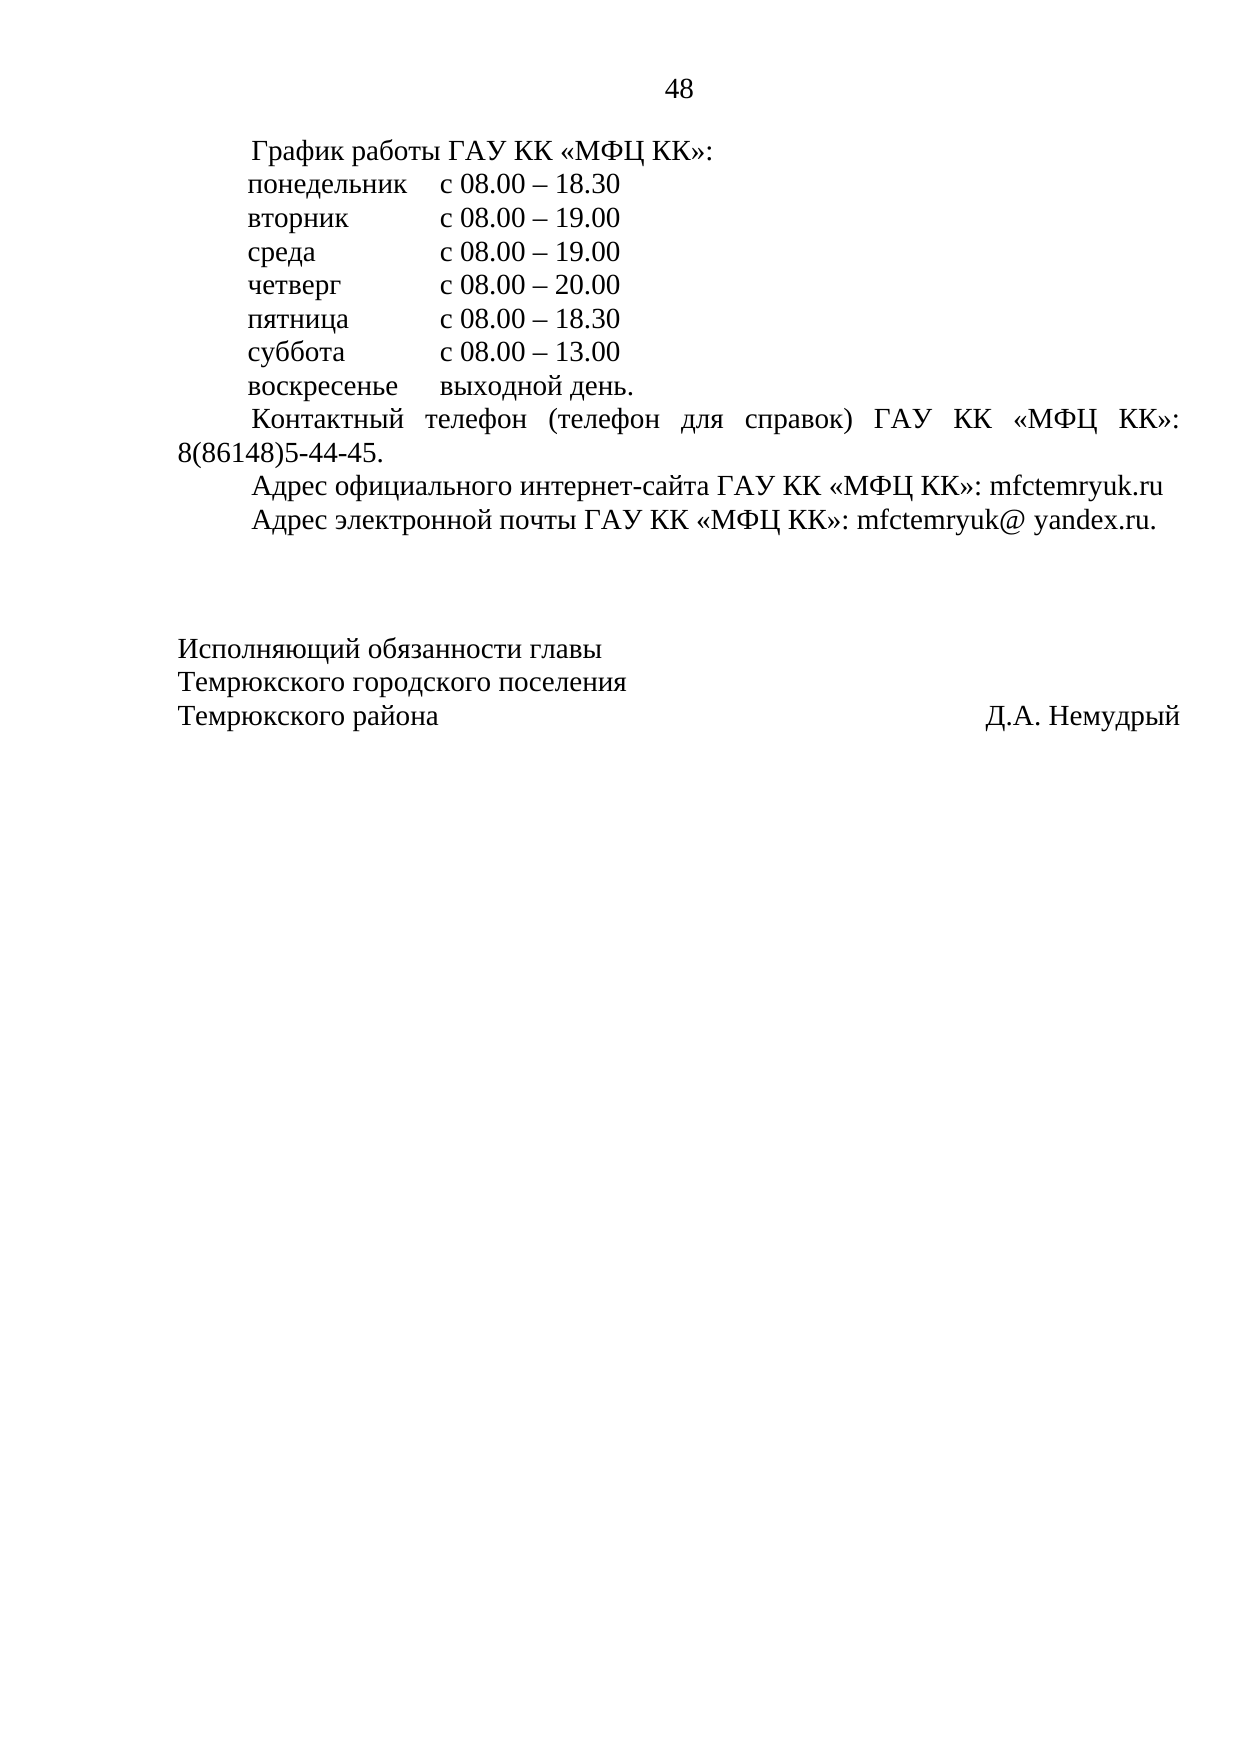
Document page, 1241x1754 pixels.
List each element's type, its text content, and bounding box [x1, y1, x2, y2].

table_cell с 08.00 – 19.00 [428, 234, 768, 267]
text Контактный телефон (телефон для справок) ГАУ КК «МФЦ КК»: 8(86148)5-44-45. [177, 401, 1181, 468]
text Темрюкского городского поселения [177, 664, 1181, 698]
table_cell выходной день. [428, 368, 768, 401]
table_cell четверг [236, 267, 428, 301]
text Темрюкского района Д.А. Немудрый [177, 698, 1181, 731]
table_cell вторник [236, 200, 428, 234]
text График работы ГАУ КК «МФЦ КК»: [177, 133, 1181, 167]
table_header понедельник [236, 167, 428, 200]
text Адрес официального интернет-сайта ГАУ КК «МФЦ КК»: mfctemryuk.ru [177, 468, 1181, 502]
table_cell с 08.00 – 20.00 [428, 267, 768, 301]
table_cell среда [236, 234, 428, 267]
table_cell с 08.00 – 13.00 [428, 334, 768, 368]
table_cell с 08.00 – 19.00 [428, 200, 768, 234]
text Исполняющий обязанности главы [177, 631, 1181, 664]
table_cell воскресенье [236, 368, 428, 401]
table_cell с 08.00 – 18.30 [428, 301, 768, 334]
table_cell пятница [236, 301, 428, 334]
text Адрес электронной почты ГАУ КК «МФЦ КК»: mfctemryuk@ yandex.ru. [177, 502, 1181, 536]
table_cell суббота [236, 334, 428, 368]
table_header с 08.00 – 18.30 [428, 167, 768, 200]
